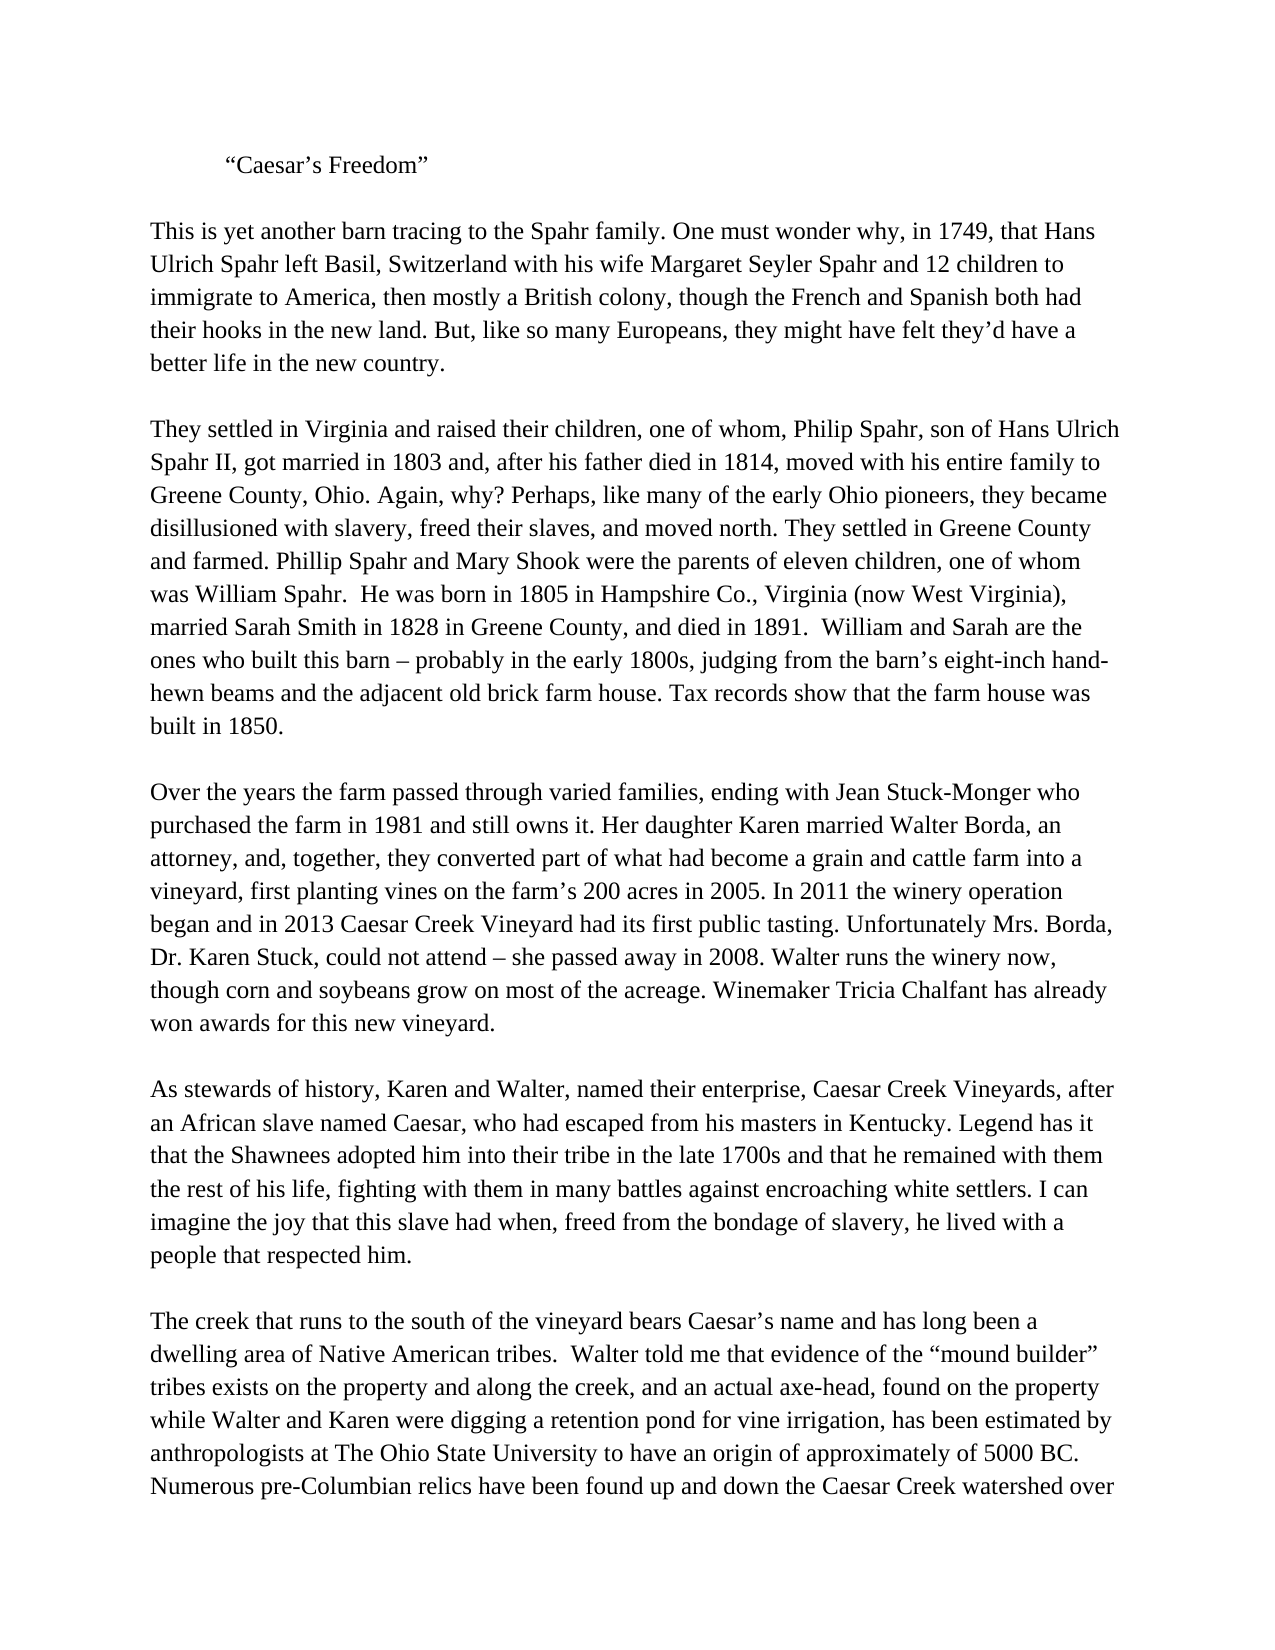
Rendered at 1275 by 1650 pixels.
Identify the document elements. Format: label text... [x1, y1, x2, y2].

list Over the years the farm passed through varied families, ending with Jean Stuck-Monger who purchased the farm in 1981 and still owns it. Her daughter Karen married Walter Borda, an attorney, and, together, they converted part of what had become a grain and cattle farm into a vineyard, first planting vines on the farm’s 200 acres in 2005. In 2011 the winery operation began and in 2013 Caesar Creek Vineyard had its first public tasting. Unfortunately Mrs. Borda, Dr. Karen Stuck, could not attend – she passed away in 2008. Walter runs the winery now, though corn and soybeans grow on most of the acreage. Winemaker Tricia Chalfant has already won awards for this new vineyard. [150, 777, 1125, 1037]
list This is yet another barn tracing to the Spahr family. One must wonder why, in 1749, that Hans Ulrich Spahr left Basil, Switzerland with his wife Margaret Seyler Spahr and 12 children to immigrate to America, then mostly a British colony, though the French and Spanish both had their hooks in the new land. But, like so many Europeans, they might have felt they’d have a better life in the new country. [150, 216, 1125, 377]
list “Caesar’s Freedom” [225, 150, 1125, 179]
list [150, 1306, 1125, 1499]
list They settled in Virginia and raised their children, one of whom, Philip Spahr, son of Hans Ulrich Spahr II, got married in 1803 and, after his father died in 1814, moved with his entire family to Greene County, Ohio. Again, why? Perhaps, like many of the early Ohio pioneers, they became disillusioned with slavery, freed their slaves, and moved north. They settled in Greene County and farmed. Phillip Spahr and Mary Shook were the parents of eleven children, one of whom was William Spahr. He was born in 1805 in Hampshire Co., Virginia (now West Virginia), married Sarah Smith in 1828 in Greene County, and died in 1891. William and Sarah are the ones who built this barn – probably in the early 1800s, judging from the barn’s eight-inch hand-hewn beams and the adjacent old brick farm house. Tax records show that the farm house was built in 1850. [150, 414, 1125, 740]
list As stewards of history, Karen and Walter, named their enterprise, Caesar Creek Vineyards, after an African slave named Caesar, who had escaped from his masters in Kentucky. Legend has it that the Shawnees adopted him into their tribe in the late 1700s and that he remained with them the rest of his life, fighting with them in many battles against encroaching white settlers. I can imagine the joy that this slave had when, freed from the bondage of slavery, he lived with a people that respected him. [150, 1074, 1125, 1268]
